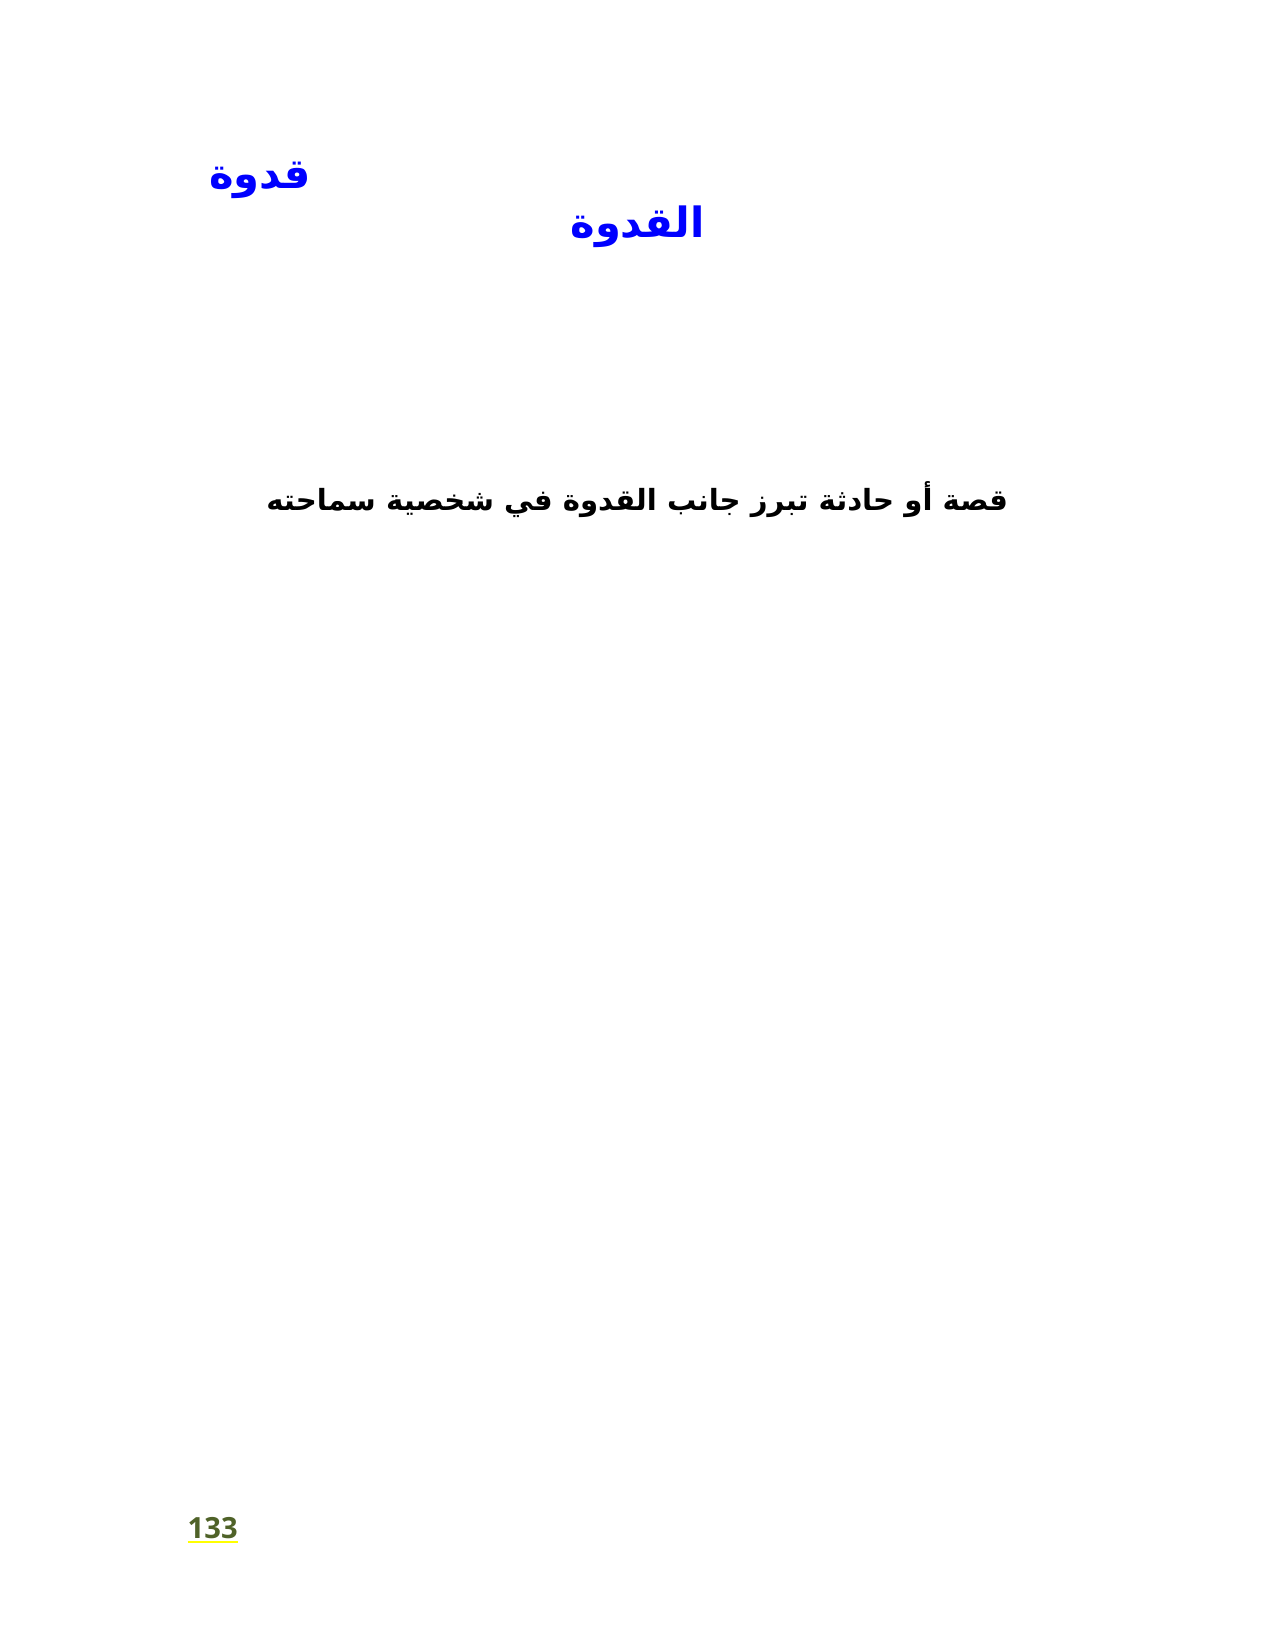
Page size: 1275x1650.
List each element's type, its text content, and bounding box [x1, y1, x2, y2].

text قصة أو حادثة تبرز جانب القدوة في شخصية سماحته [187, 484, 1087, 518]
text قدوة القدوة [187, 150, 1087, 247]
